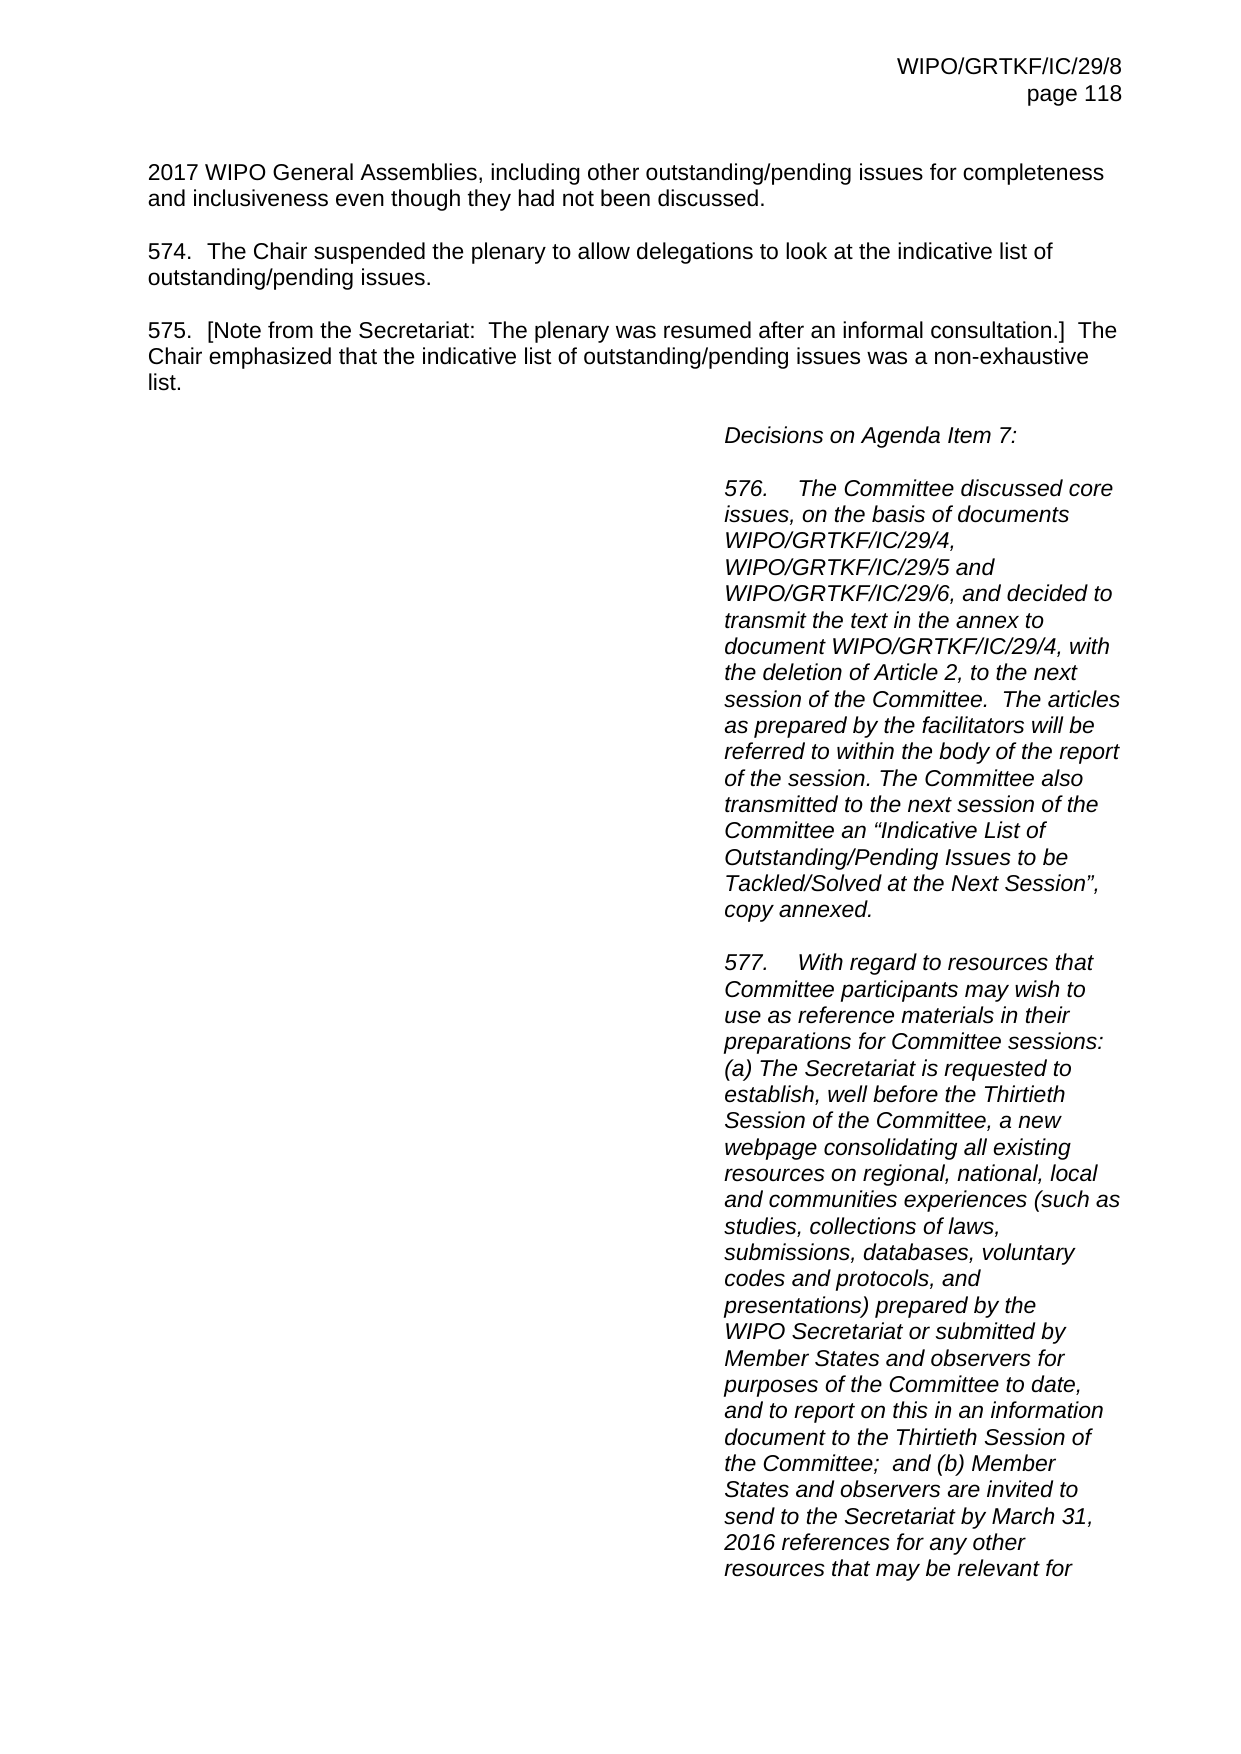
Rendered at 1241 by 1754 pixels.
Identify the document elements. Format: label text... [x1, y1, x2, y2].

list The Chair suspended the plenary to allow delegations to look at the indicative list of outstanding/pending issues. [148, 238, 1122, 290]
list The Committee discussed core issues, on the basis of documents WIPO/GRTKF/IC/29/4, WIPO/GRTKF/IC/29/5 and WIPO/GRTKF/IC/29/6, and decided to transmit the text in the annex to document WIPO/GRTKF/IC/29/4, with the deletion of Article 2, to the next session of the Committee. The articles as prepared by the facilitators will be referred to within the body of the report of the session. The Committee also transmitted to the next session of the Committee an “Indicative List of Outstanding/Pending Issues to be Tackled/Solved at the Next Session”, copy annexed. [724, 475, 1122, 923]
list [724, 949, 1122, 1582]
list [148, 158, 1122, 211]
text Decisions on Agenda Item 7: [724, 422, 1122, 448]
list [Note from the Secretariat: The plenary was resumed after an informal consultation.] The Chair emphasized that the indicative list of outstanding/pending issues was a non-exhaustive list. [148, 317, 1122, 396]
